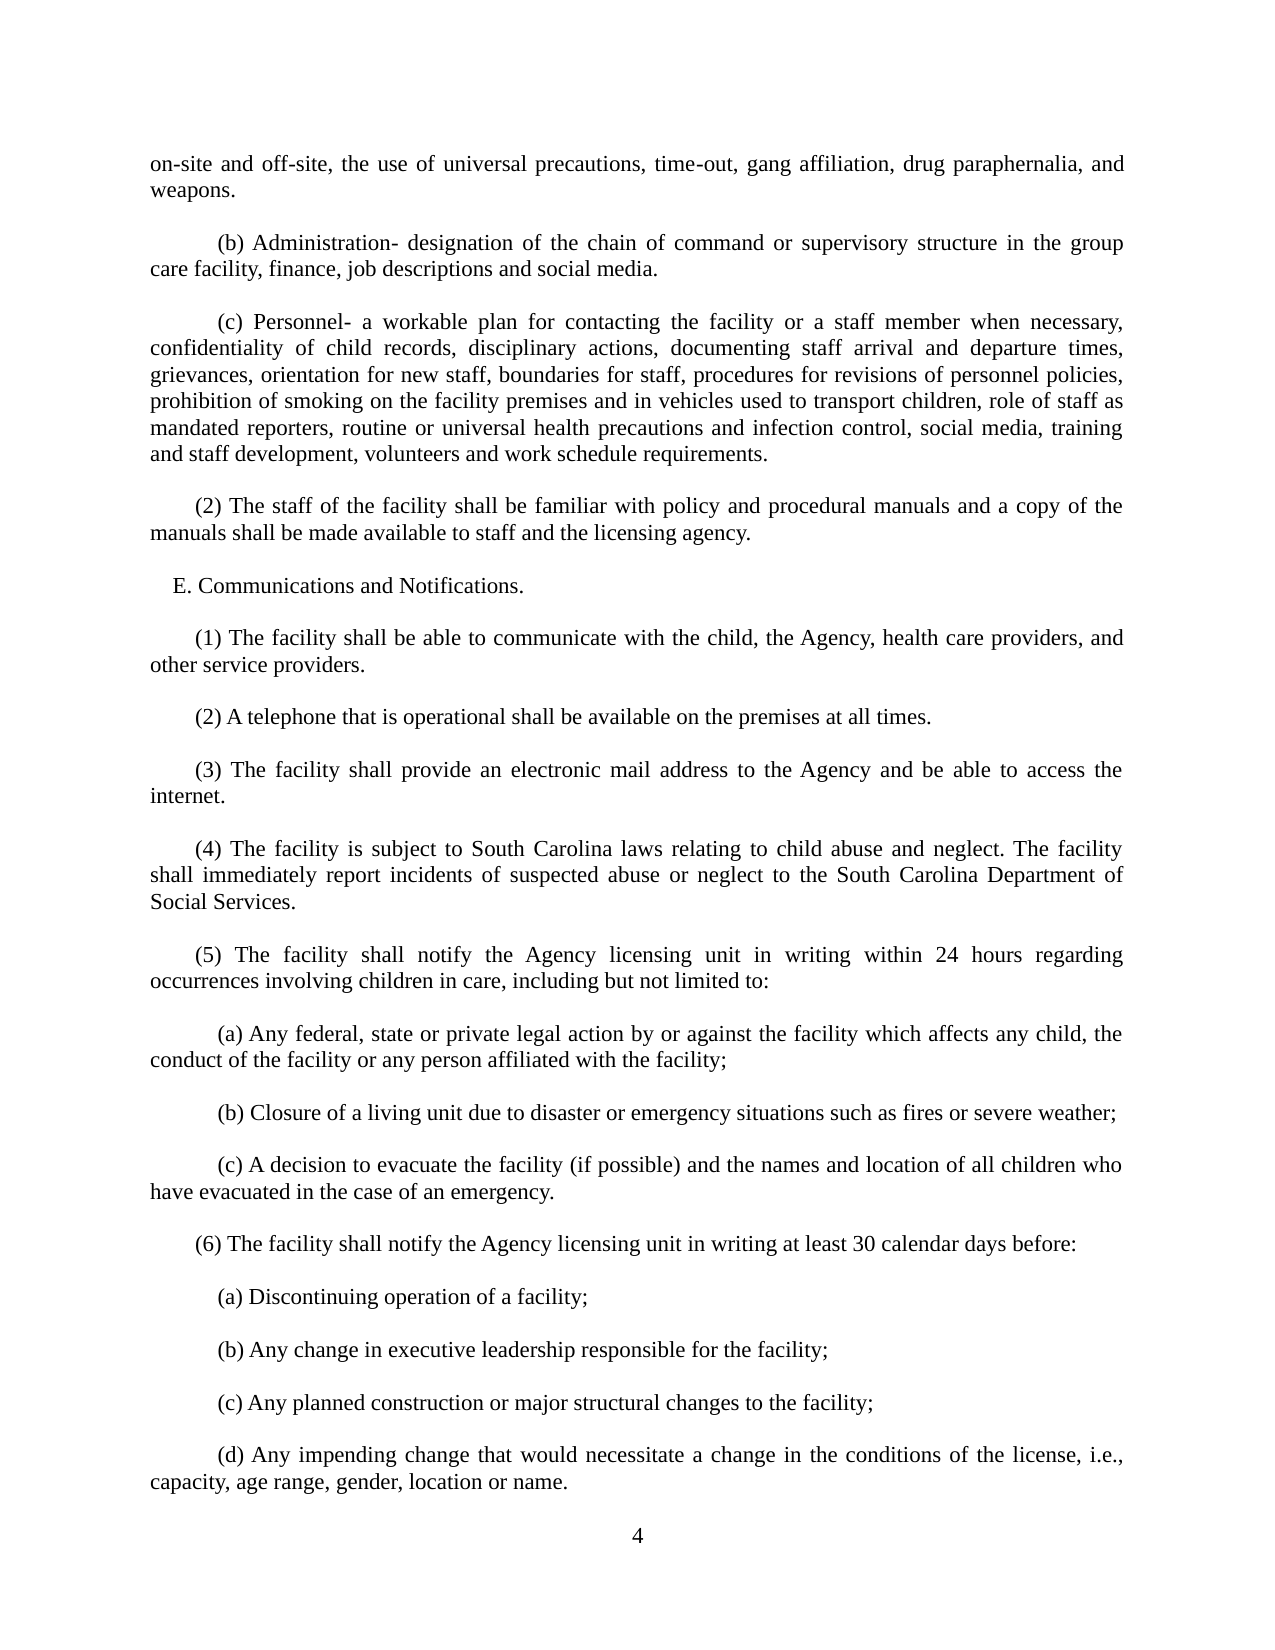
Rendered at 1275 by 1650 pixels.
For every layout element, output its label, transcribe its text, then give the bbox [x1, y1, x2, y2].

text (a) Discontinuing operation of a facility; [150, 1283, 1125, 1309]
text (b) Administration- designation of the chain of command or supervisory structure in the group care facility, finance, job descriptions and social media. [150, 229, 1125, 282]
text (a) Any federal, state or private legal action by or against the facility which affects any child, the conduct of the facility or any person affiliated with the facility; [150, 1020, 1125, 1072]
text (2) A telephone that is operational shall be available on the premises at all times. [150, 703, 1125, 730]
text E. Communications and Notifications. [150, 572, 1125, 598]
text (5) The facility shall notify the Agency licensing unit in writing within 24 hours regarding occurrences involving children in care, including but not limited to: [150, 941, 1125, 993]
text (4) The facility is subject to South Carolina laws relating to child abuse and neglect. The facility shall immediately report incidents of suspected abuse or neglect to the South Carolina Department of Social Services. [150, 835, 1125, 914]
text (c) Any planned construction or major structural changes to the facility; [150, 1389, 1125, 1415]
text (3) The facility shall provide an electronic mail address to the Agency and be able to access the internet. [150, 756, 1125, 809]
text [150, 150, 1125, 203]
text (6) The facility shall notify the Agency licensing unit in writing at least 30 calendar days before: [150, 1231, 1125, 1257]
text (d) Any impending change that would necessitate a change in the conditions of the license, i.e., capacity, age range, gender, location or name. [150, 1441, 1125, 1494]
text (c) Personnel- a workable plan for contacting the facility or a staff member when necessary, confidentiality of child records, disciplinary actions, documenting staff arrival and departure times, grievances, orientation for new staff, boundaries for staff, procedures for revisions of personnel policies, prohibition of smoking on the facility premises and in vehicles used to transport children, role of staff as mandated reporters, routine or universal health precautions and infection control, social media, training and staff development, volunteers and work schedule requirements. [150, 308, 1125, 466]
text (c) A decision to evacuate the facility (if possible) and the names and location of all children who have evacuated in the case of an emergency. [150, 1151, 1125, 1204]
text (b) Any change in executive leadership responsible for the facility; [150, 1336, 1125, 1362]
text (b) Closure of a living unit due to disaster or emergency situations such as fires or severe weather; [150, 1099, 1125, 1125]
text (1) The facility shall be able to communicate with the child, the Agency, health care providers, and other service providers. [150, 624, 1125, 677]
text (2) The staff of the facility shall be familiar with policy and procedural manuals and a copy of the manuals shall be made available to staff and the licensing agency. [150, 493, 1125, 545]
